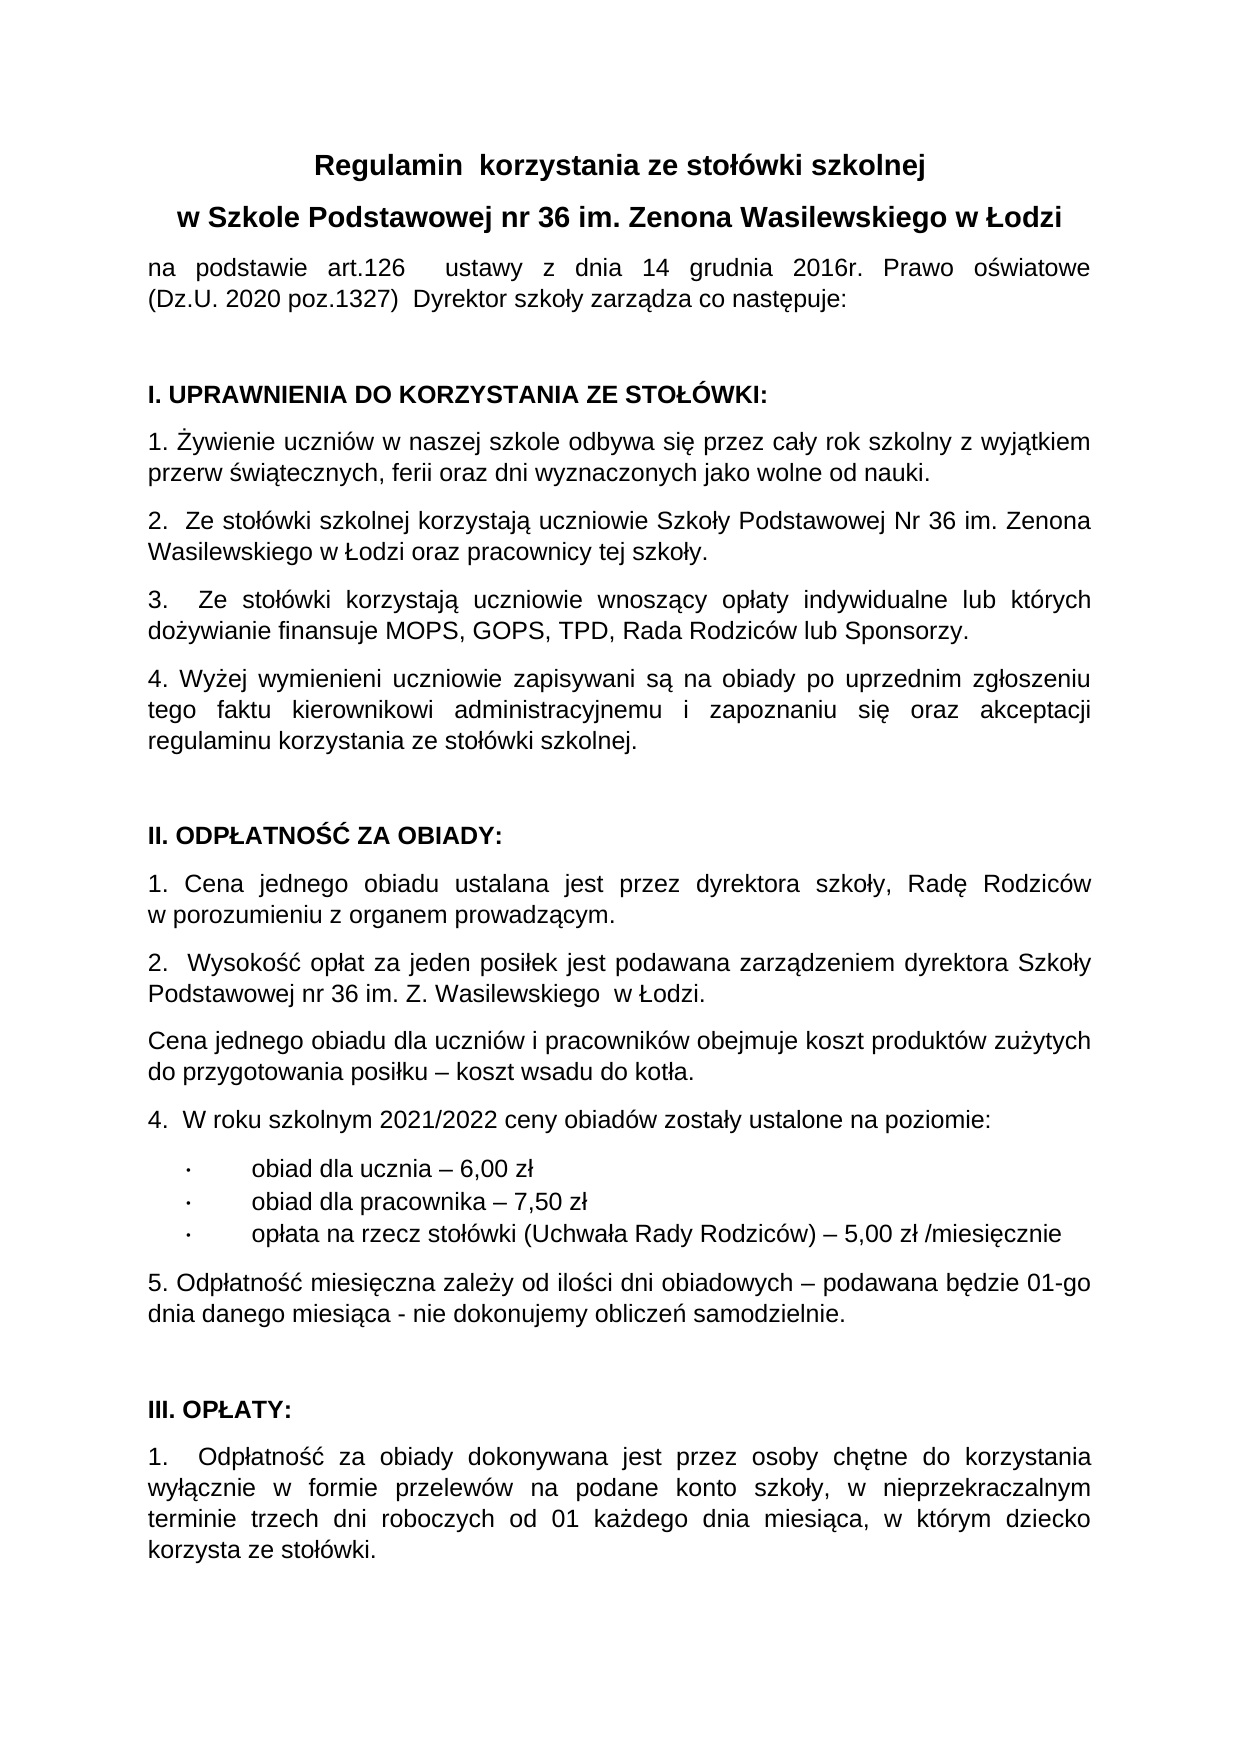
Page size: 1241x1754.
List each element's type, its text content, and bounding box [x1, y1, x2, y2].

text 3. Ze stołówki korzystają uczniowie wnoszący opłaty indywidualne lub których dożywianie finansuje MOPS, GOPS, TPD, Rada Rodziców lub Sponsorzy. [148, 585, 1093, 645]
text 1. Żywienie uczniów w naszej szkole odbywa się przez cały rok szkolny z wyjątkiem przerw świątecznych, ferii oraz dni wyznaczonych jako wolne od nauki. [148, 427, 1093, 487]
text w Szkole Podstawowej nr 36 im. Zenona Wasilewskiego w Łodzi [148, 200, 1093, 234]
list opłata na rzecz stołówki (Uchwała Rady Rodziców) – 5,00 zł /miesięcznie [185, 1219, 1093, 1249]
text na podstawie art.126 ustawy z dnia 14 grudnia 2016r. Prawo oświatowe (Dz.U. 2020 poz.1327) Dyrektor szkoły zarządza co następuje: [148, 253, 1093, 313]
text 1. Odpłatność za obiady dokonywana jest przez osoby chętne do korzystania wyłącznie w formie przelewów na podane konto szkoły, w nieprzekraczalnym terminie trzech dni roboczych od 01 każdego dnia miesiąca, w którym dziecko korzysta ze stołówki. [148, 1442, 1093, 1564]
text 2. Ze stołówki szkolnej korzystają uczniowie Szkoły Podstawowej Nr 36 im. Zenona Wasilewskiego w Łodzi oraz pracownicy tej szkoły. [148, 506, 1093, 566]
text 2. Wysokość opłat za jeden posiłek jest podawana zarządzeniem dyrektora Szkoły Podstawowej nr 36 im. Z. Wasilewskiego w Łodzi. [148, 948, 1093, 1007]
list obiad dla pracownika – 7,50 zł [185, 1186, 1093, 1216]
text 1. Cena jednego obiadu ustalana jest przez dyrektora szkoły, Radę Rodziców w porozumieniu z organem prowadzącym. [148, 869, 1093, 929]
text 4. W roku szkolnym 2021/2022 ceny obiadów zostały ustalone na poziomie: [148, 1105, 1093, 1134]
text III. OPŁATY: [148, 1395, 1093, 1423]
text II. ODPŁATNOŚĆ ZA OBIADY: [148, 821, 1093, 850]
text Regulamin korzystania ze stołówki szkolnej [148, 148, 1093, 181]
text Cena jednego obiadu dla uczniów i pracowników obejmuje koszt produktów zużytych do przygotowania posiłku – koszt wsadu do kotła. [148, 1026, 1093, 1086]
text I. UPRAWNIENIA DO KORZYSTANIA ZE STOŁÓWKI: [148, 380, 1093, 408]
text 5. Odpłatność miesięczna zależy od ilości dni obiadowych – podawana będzie 01-go dnia danego miesiąca - nie dokonujemy obliczeń samodzielnie. [148, 1268, 1093, 1328]
list obiad dla ucznia – 6,00 zł [185, 1153, 1093, 1183]
text 4. Wyżej wymienieni uczniowie zapisywani są na obiady po uprzednim zgłoszeniu tego faktu kierownikowi administracyjnemu i zapoznaniu się oraz akceptacji regulaminu korzystania ze stołówki szkolnej. [148, 664, 1093, 754]
